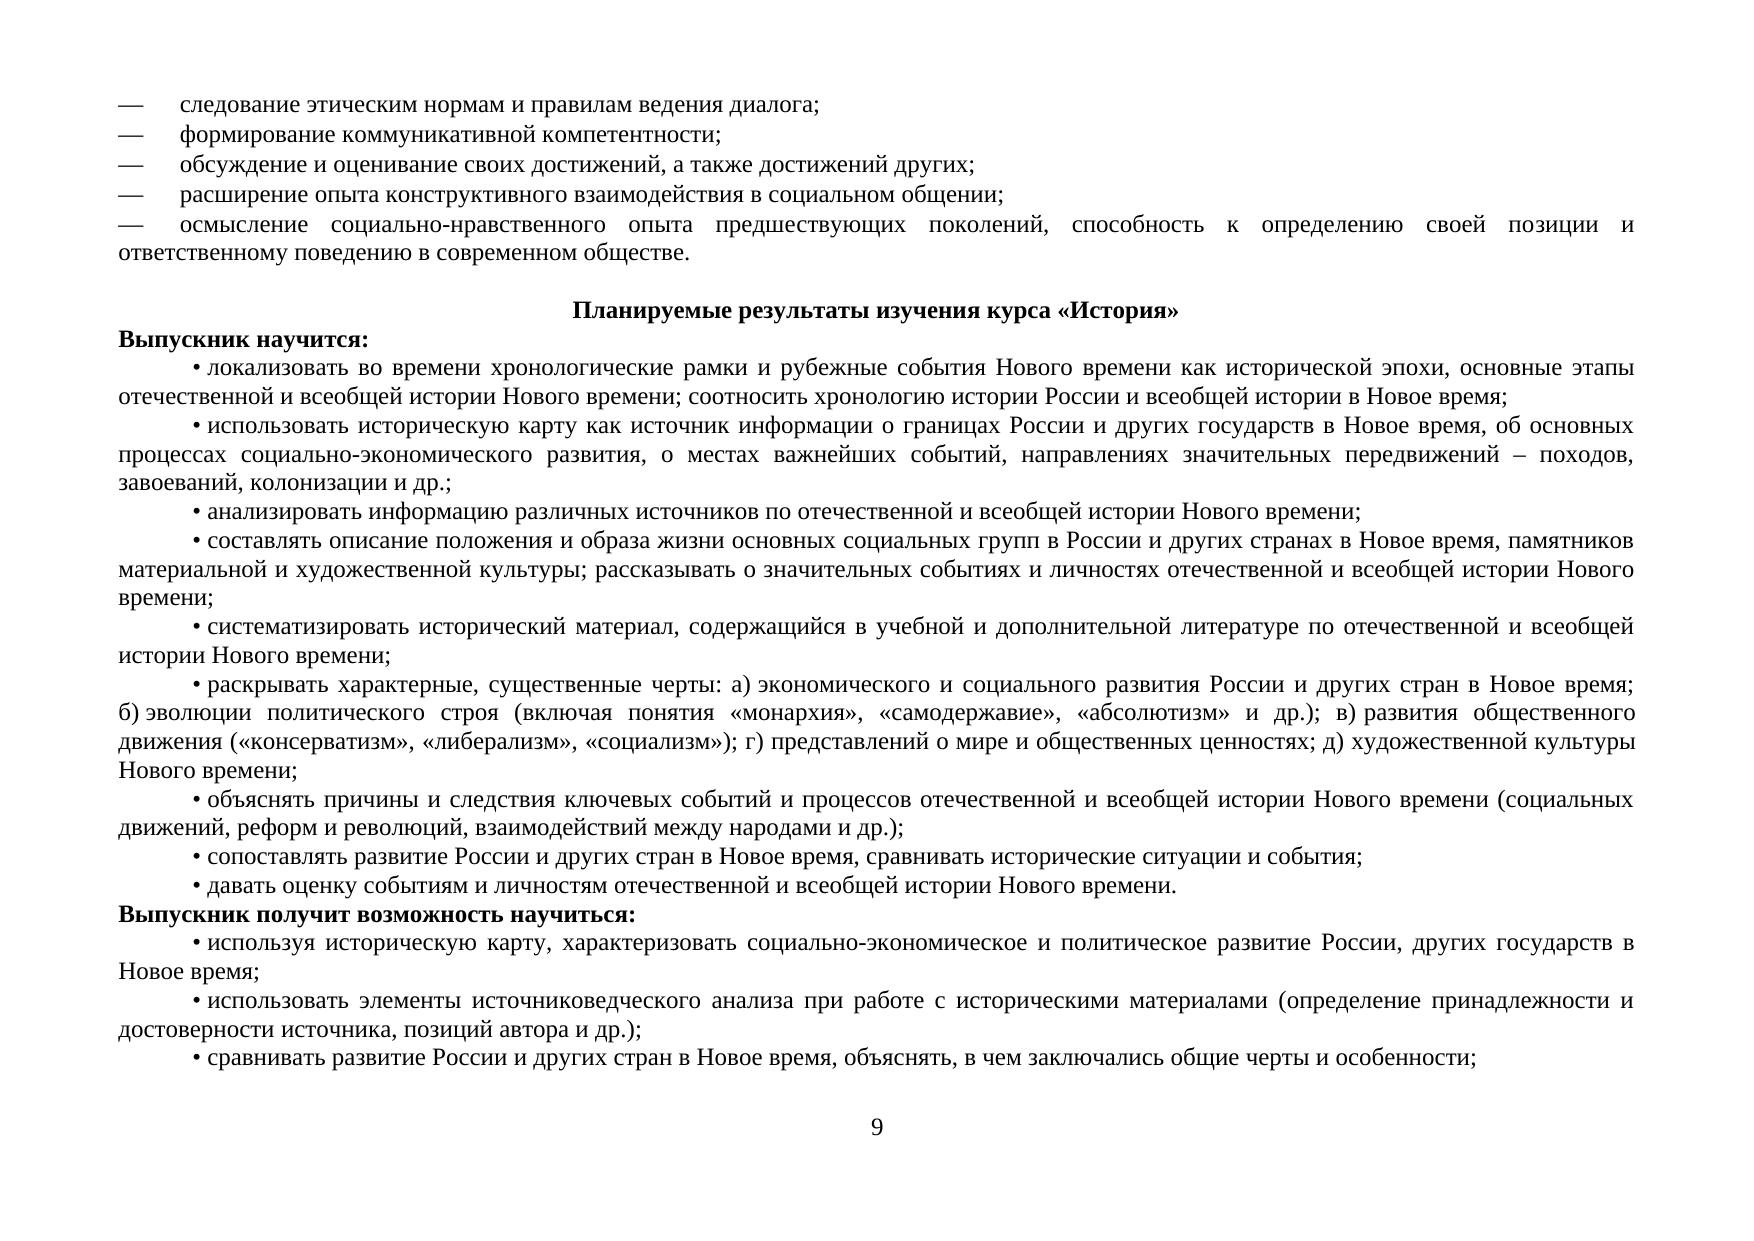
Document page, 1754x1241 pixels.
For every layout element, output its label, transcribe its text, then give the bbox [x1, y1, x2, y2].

text Выпускник научится: [118, 324, 1636, 352]
text • использовать историческую карту как источник информации о границах России и других государств в Новое время, об основных процессах социально-экономического развития, о местах важнейших событий, направлениях значительных передвижений – походов, завоеваний, колонизации и др.; [118, 410, 1636, 496]
text • сравнивать развитие России и других стран в Новое время, объяснять, в чем заключались общие черты и особенности; [118, 1042, 1636, 1071]
text • систематизировать исторический материал, содержащийся в учебной и дополнительной литературе по отечественной и всеобщей истории Нового времени; [118, 611, 1636, 669]
list осмысление социально-нравственного опыта предшествующих поколений, способность к определению своей позиции и ответственному поведению в современном обществе. [118, 209, 1634, 266]
text • использовать элементы источниковедческого анализа при работе с историческими материалами (определение принадлежности и достоверности источника, позиций автора и др.); [118, 985, 1636, 1042]
text • используя историческую карту, характеризовать социально-экономическое и политическое развитие России, других государств в Новое время; [118, 927, 1636, 985]
text • локализовать во времени хронологические рамки и рубежные события Нового времени как исторической эпохи, основные этапы отечественной и всеобщей истории Нового времени; соотносить хронологию истории России и всеобщей истории в Новое время; [118, 352, 1636, 410]
list следование этическим нормам и правилам ведения диалога; [118, 89, 1634, 117]
list обсуждение и оценивание своих достижений, а также достижений других; [118, 149, 1634, 178]
text Выпускник получит возможность научиться: [118, 899, 1636, 927]
text • составлять описание положения и образа жизни основных социальных групп в России и других странах в Новое время, памятников материальной и художественной культуры; рассказывать о значительных событиях и личностях отечественной и всеобщей истории Нового времени; [118, 525, 1636, 611]
text • анализировать информацию различных источников по отечественной и всеобщей истории Нового времени; [118, 496, 1636, 525]
list расширение опыта конструктивного взаимодействия в социальном общении; [118, 179, 1634, 208]
text • сопоставлять развитие России и других стран в Новое время, сравнивать исторические ситуации и события; [118, 841, 1636, 870]
text • раскрывать характерные, существенные черты: а) экономического и социального развития России и других стран в Новое время; б) эволюции политического строя (включая понятия «монархия», «самодержавие», «абсолютизм» и др.); в) развития общественного движения («консерватизм», «либерализм», «социализм»); г) представлений о мире и общественных ценностях; д) художественной культуры Нового времени; [118, 669, 1636, 784]
text • давать оценку событиям и личностям отечественной и всеобщей истории Нового времени. [118, 870, 1636, 899]
text Планируемые результаты изучения курса «История» [118, 295, 1634, 324]
text • объяснять причины и следствия ключевых событий и процессов отечественной и всеобщей истории Нового времени (социальных движений, реформ и революций, взаимодействий между народами и др.); [118, 784, 1636, 841]
list формирование коммуникативной компетентности; [118, 119, 1634, 148]
